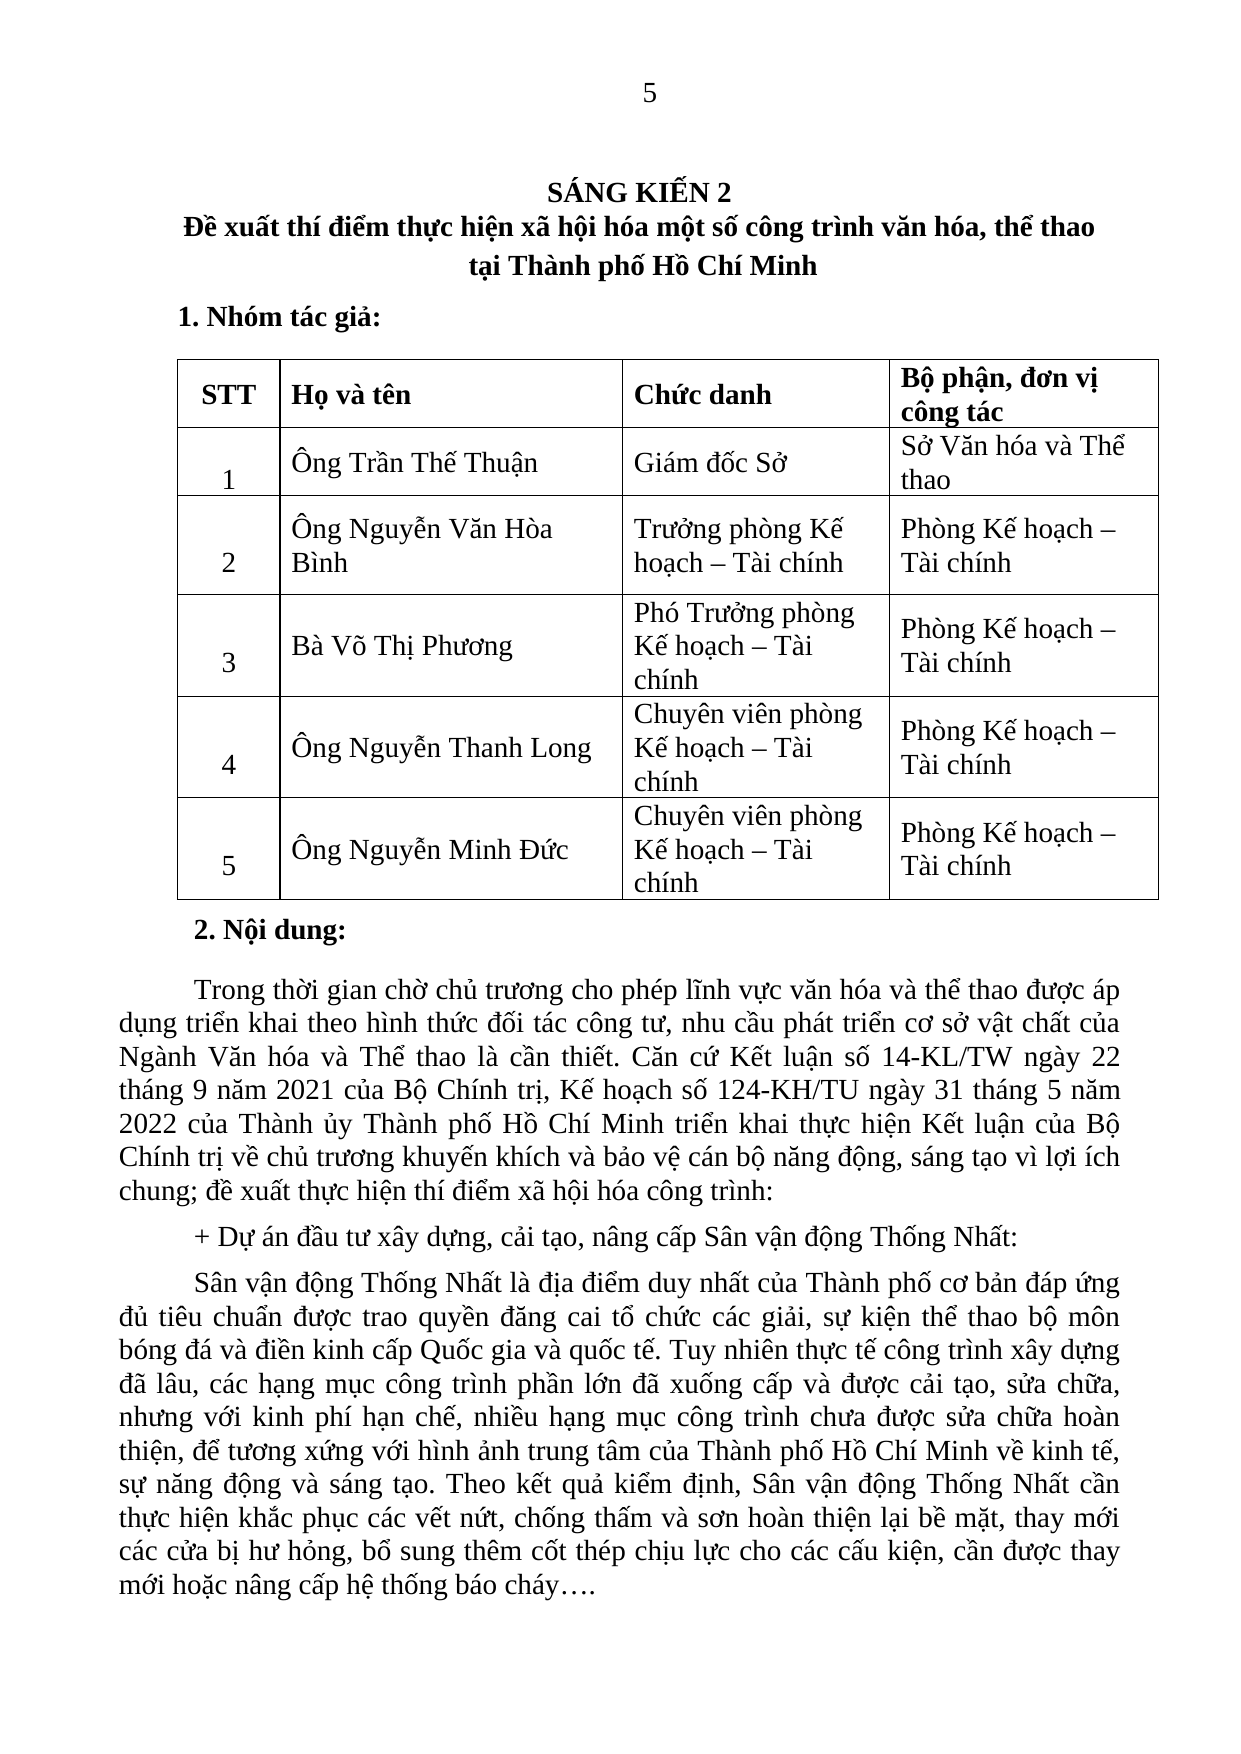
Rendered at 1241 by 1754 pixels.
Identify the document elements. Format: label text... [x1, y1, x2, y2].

table_cell Ông Nguyễn Minh Đức [281, 798, 622, 899]
table_cell Phòng Kế hoạch – Tài chính [890, 697, 1158, 797]
table_header Bộ phận, đơn vị công tác [890, 360, 1158, 427]
list Đề xuất thí điểm thực hiện xã hội hóa một số công trình văn hóa, thể thao [156, 209, 1122, 243]
table_cell Chuyên viên phòng Kế hoạch – Tài chính [623, 798, 889, 899]
table_cell Bà Võ Thị Phương [281, 595, 622, 696]
list tại Thành phố Hồ Chí Minh [156, 248, 1122, 281]
table_cell 2 [178, 496, 279, 594]
table_cell 1 [178, 428, 279, 495]
list 2. Nội dung: [119, 912, 1159, 946]
table_header STT [178, 360, 279, 427]
text Sân vận động Thống Nhất là địa điểm duy nhất của Thành phố cơ bản đáp ứng đủ tiêu chuẩn được trao quyền đăng cai tổ chức các giải, sự kiện thể thao bộ môn bóng đá và điền kinh cấp Quốc gia và quốc tế. Tuy nhiên thực tế công trình xây dựng đã lâu, các hạng mục công trình phần lớn đã xuống cấp và được cải tạo, sửa chữa, nhưng với kinh phí hạn chế, nhiều hạng mục công trình chưa được sửa chữa hoàn thiện, để tương xứng với hình ảnh trung tâm của Thành phố Hồ Chí Minh về kinh tế, sự năng động và sáng tạo. Theo kết quả kiểm định, Sân vận động Thống Nhất cần thực hiện khắc phục các vết nứt, chống thấm và sơn hoàn thiện lại bề mặt, thay mới các cửa bị hư hỏng, bổ sung thêm cốt thép chịu lực cho các cấu kiện, cần được thay mới hoặc nâng cấp hệ thống báo cháy…. [119, 1265, 1122, 1601]
table_cell Giám đốc Sở [623, 428, 889, 495]
table_cell Chuyên viên phòng Kế hoạch – Tài chính [623, 697, 889, 797]
table_cell Trưởng phòng Kế hoạch – Tài chính [623, 496, 889, 594]
text Trong thời gian chờ chủ trương cho phép lĩnh vực văn hóa và thể thao được áp dụng triển khai theo hình thức đối tác công tư, nhu cầu phát triển cơ sở vật chất của Ngành Văn hóa và Thể thao là cần thiết. Căn cứ Kết luận số 14-KL/TW ngày 22 tháng 9 năm 2021 của Bộ Chính trị, Kế hoạch số 124-KH/TU ngày 31 tháng 5 năm 2022 của Thành ủy Thành phố Hồ Chí Minh triển khai thực hiện Kết luận của Bộ Chính trị về chủ trương khuyến khích và bảo vệ cán bộ năng động, sáng tạo vì lợi ích chung; đề xuất thực hiện thí điểm xã hội hóa công trình: [119, 972, 1122, 1207]
table_cell Ông Nguyễn Thanh Long [281, 697, 622, 797]
table_cell Ông Trần Thế Thuận [281, 428, 622, 495]
table_header Họ và tên [281, 360, 622, 427]
text 1. Nhóm tác giả: [177, 299, 1159, 332]
table_cell Phó Trưởng phòng Kế hoạch – Tài chính [623, 595, 889, 696]
table_cell 3 [178, 595, 279, 696]
table_cell Ông Nguyễn Văn Hòa Bình [281, 496, 622, 594]
table_cell Phòng Kế hoạch – Tài chính [890, 496, 1158, 594]
text + Dự án đầu tư xây dựng, cải tạo, nâng cấp Sân vận động Thống Nhất: [119, 1219, 1122, 1253]
table_cell Phòng Kế hoạch – Tài chính [890, 798, 1158, 899]
table_cell 5 [178, 798, 279, 899]
text SÁNG KIẾN 2 [119, 176, 1159, 209]
table_header Chức danh [623, 360, 889, 427]
table_cell Phòng Kế hoạch – Tài chính [890, 595, 1158, 696]
table_cell Sở Văn hóa và Thể thao [890, 428, 1158, 495]
table_cell 4 [178, 697, 279, 797]
